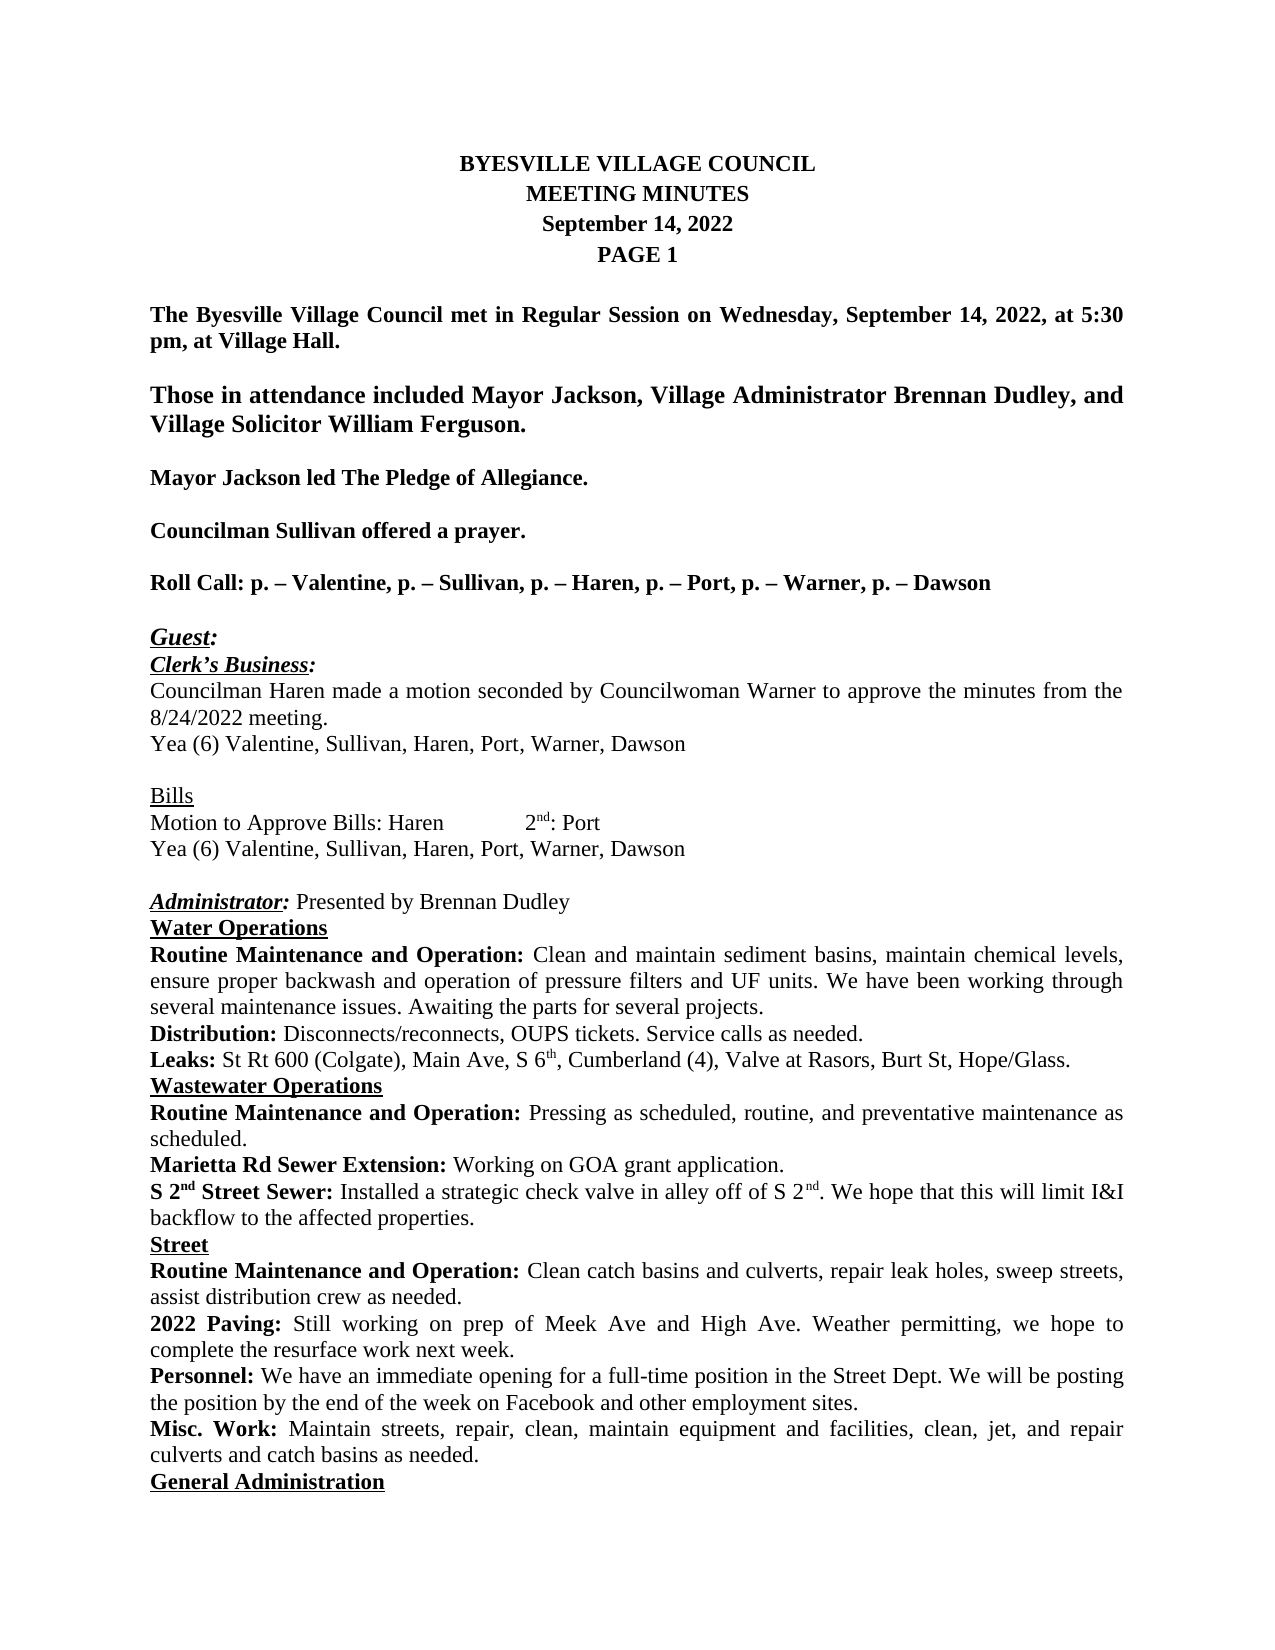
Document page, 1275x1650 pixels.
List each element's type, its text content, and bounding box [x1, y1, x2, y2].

text Administrator: Presented by Brennan Dudley [150, 888, 1125, 914]
text Yea (6) Valentine, Sullivan, Haren, Port, Warner, Dawson [150, 730, 1125, 756]
text Bills [150, 783, 1125, 809]
text General Administration [150, 1468, 1125, 1494]
text 2022 Paving: Still working on prep of Meek Ave and High Ave. Weather permitting, we hope to complete the resurface work next week. [150, 1310, 1125, 1362]
text Wastewater Operations [150, 1072, 1125, 1099]
text Roll Call: p. – Valentine, p. – Sullivan, p. – Haren, p. – Port, p. – Warner, p. – Dawson [150, 569, 1125, 596]
text Misc. Work: Maintain streets, repair, clean, maintain equipment and facilities, clean, jet, and repair culverts and catch basins as needed. [150, 1415, 1125, 1468]
text Water Operations [150, 914, 1125, 941]
text Routine Maintenance and Operation: Clean and maintain sediment basins, maintain chemical levels, ensure proper backwash and operation of pressure filters and UF units. We have been working through several maintenance issues. Awaiting the parts for several projects. [150, 941, 1125, 1020]
text Personnel: We have an immediate opening for a full-time position in the Street Dept. We will be posting the position by the end of the week on Facebook and other employment sites. [150, 1362, 1125, 1415]
text Yea (6) Valentine, Sullivan, Haren, Port, Warner, Dawson [150, 835, 1125, 862]
text Routine Maintenance and Operation: Clean catch basins and culverts, repair leak holes, sweep streets, assist distribution crew as needed. [150, 1257, 1125, 1310]
text Leaks: St Rt 600 (Colgate), Main Ave, S 6th, Cumberland (4), Valve at Rasors, Burt St, Hope/Glass. [150, 1046, 1125, 1072]
text Councilman Sullivan offered a prayer. [150, 517, 1125, 543]
text Street [150, 1231, 1125, 1257]
text Clerk’s Business: [150, 651, 1125, 677]
text Motion to Approve Bills: Haren 2nd: Port [150, 809, 1125, 835]
text Marietta Rd Sewer Extension: Working on GOA grant application. [150, 1152, 1125, 1178]
text Distribution: Disconnects/reconnects, OUPS tickets. Service calls as needed. [150, 1020, 1125, 1046]
text S 2nd Street Sewer: Installed a strategic check valve in alley off of S 2nd. We hope that this will limit I&I backflow to the affected properties. [150, 1178, 1125, 1231]
text Mayor Jackson led The Pledge of Allegiance. [150, 464, 1125, 490]
text Guest: [150, 622, 1125, 651]
text Routine Maintenance and Operation: Pressing as scheduled, routine, and preventative maintenance as scheduled. [150, 1099, 1125, 1152]
text Those in attendance included Mayor Jackson, Village Administrator Brennan Dudley, and Village Solicitor William Ferguson. [150, 380, 1125, 438]
text Councilman Haren made a motion seconded by Councilwoman Warner to approve the minutes from the 8/24/2022 meeting. [150, 677, 1125, 730]
text The Byesville Village Council met in Regular Session on Wednesday, September 14, 2022, at 5:30 pm, at Village Hall. [150, 301, 1125, 354]
